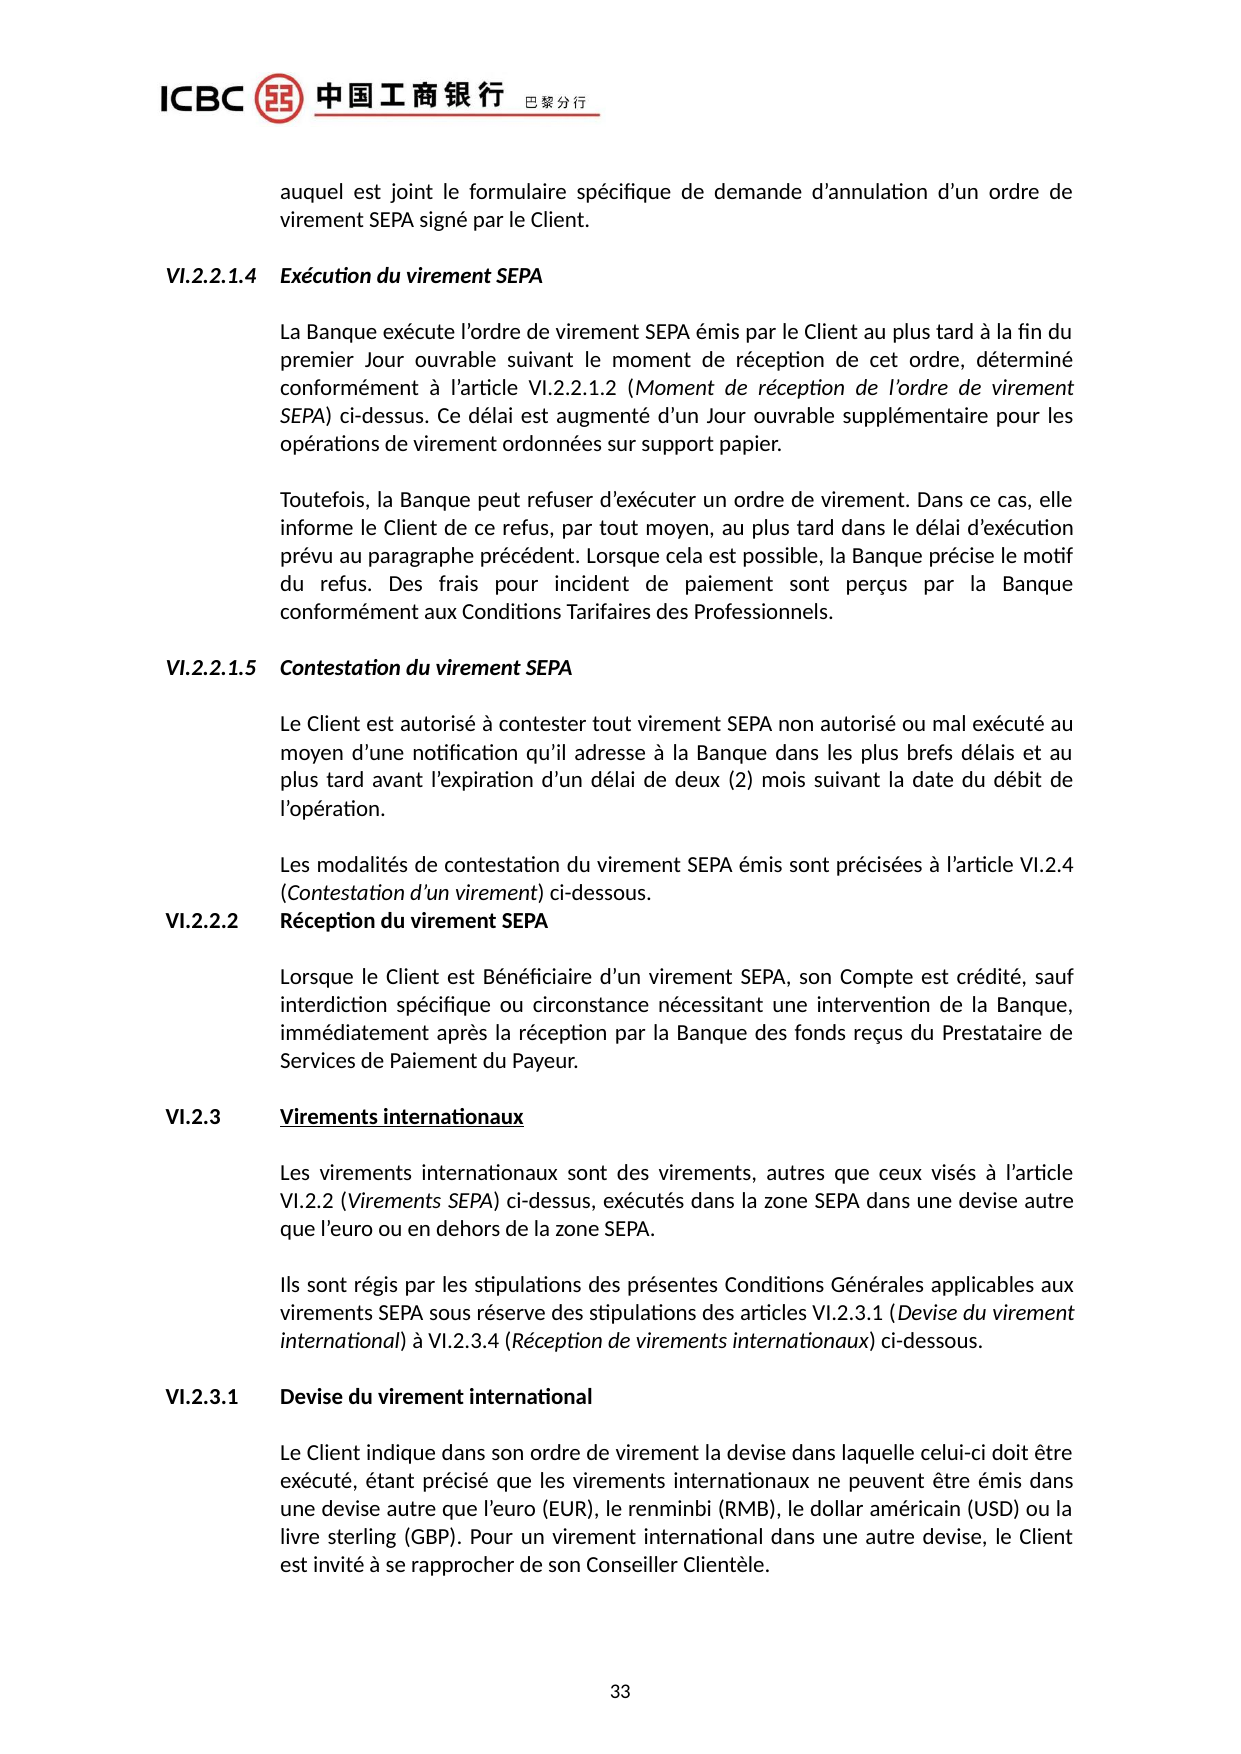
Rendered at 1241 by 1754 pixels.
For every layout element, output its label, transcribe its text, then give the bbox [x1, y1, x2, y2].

text Le Client est autorisé à contester tout virement SEPA non autorisé ou mal exécuté au moyen d’une notification qu’il adresse à la Banque dans les plus brefs délais et au plus tard avant l’expiration d’un délai de deux (2) mois suivant la date du débit de l’opération. [280, 709, 1075, 822]
text Toutefois, la Banque peut refuser d’exécuter un ordre de virement. Dans ce cas, elle informe le Client de ce refus, par tout moyen, au plus tard dans le délai d’exécution prévu au paragraphe précédent. Lorsque cela est possible, la Banque précise le motif du refus. Des frais pour incident de paiement sont perçus par la Banque conformément aux Conditions Tarifaires des Professionnels. [280, 485, 1075, 626]
list VI.2.2.2 Réception du virement SEPA [165, 906, 1075, 934]
text Les virements internationaux sont des virements, autres que ceux visés à l’article VI.2.2 (Virements SEPA) ci-dessus, exécutés dans la zone SEPA dans une devise autre que l’euro ou en dehors de la zone SEPA. [280, 1158, 1075, 1242]
list VI.2.3 Virements internationaux [165, 1102, 1075, 1130]
text VI.2.3.1 Devise du virement international [165, 1382, 1075, 1410]
text Ils sont régis par les stipulations des présentes Conditions Générales applicables aux virements SEPA sous réserve des stipulations des articles VI.2.3.1 (Devise du virement international) à VI.2.3.4 (Réception de virements internationaux) ci-dessous. [280, 1270, 1075, 1354]
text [280, 177, 1075, 233]
list VI.2.2.1.5 Contestation du virement SEPA [165, 653, 1075, 682]
text Les modalités de contestation du virement SEPA émis sont précisées à l’article VI.2.4 (Contestation d’un virement) ci-dessous. [280, 850, 1075, 906]
list VI.2.2.1.4 Exécution du virement SEPA [165, 261, 1075, 289]
picture [157, 72, 607, 127]
text La Banque exécute l’ordre de virement SEPA émis par le Client au plus tard à la fin du premier Jour ouvrable suivant le moment de réception de cet ordre, déterminé conformément à l’article VI.2.2.1.2 (Moment de réception de l’ordre de virement SEPA) ci-dessus. Ce délai est augmenté d’un Jour ouvrable supplémentaire pour les opérations de virement ordonnées sur support papier. [280, 317, 1075, 457]
text Le Client indique dans son ordre de virement la devise dans laquelle celui-ci doit être exécuté, étant précisé que les virements internationaux ne peuvent être émis dans une devise autre que l’euro (EUR), le renminbi (RMB), le dollar américain (USD) ou la livre sterling (GBP). Pour un virement international dans une autre devise, le Client est invité à se rapprocher de son Conseiller Clientèle. [280, 1438, 1075, 1578]
text Lorsque le Client est Bénéficiaire d’un virement SEPA, son Compte est crédité, sauf interdiction spécifique ou circonstance nécessitant une intervention de la Banque, immédiatement après la réception par la Banque des fonds reçus du Prestataire de Services de Paiement du Payeur. [280, 962, 1075, 1074]
